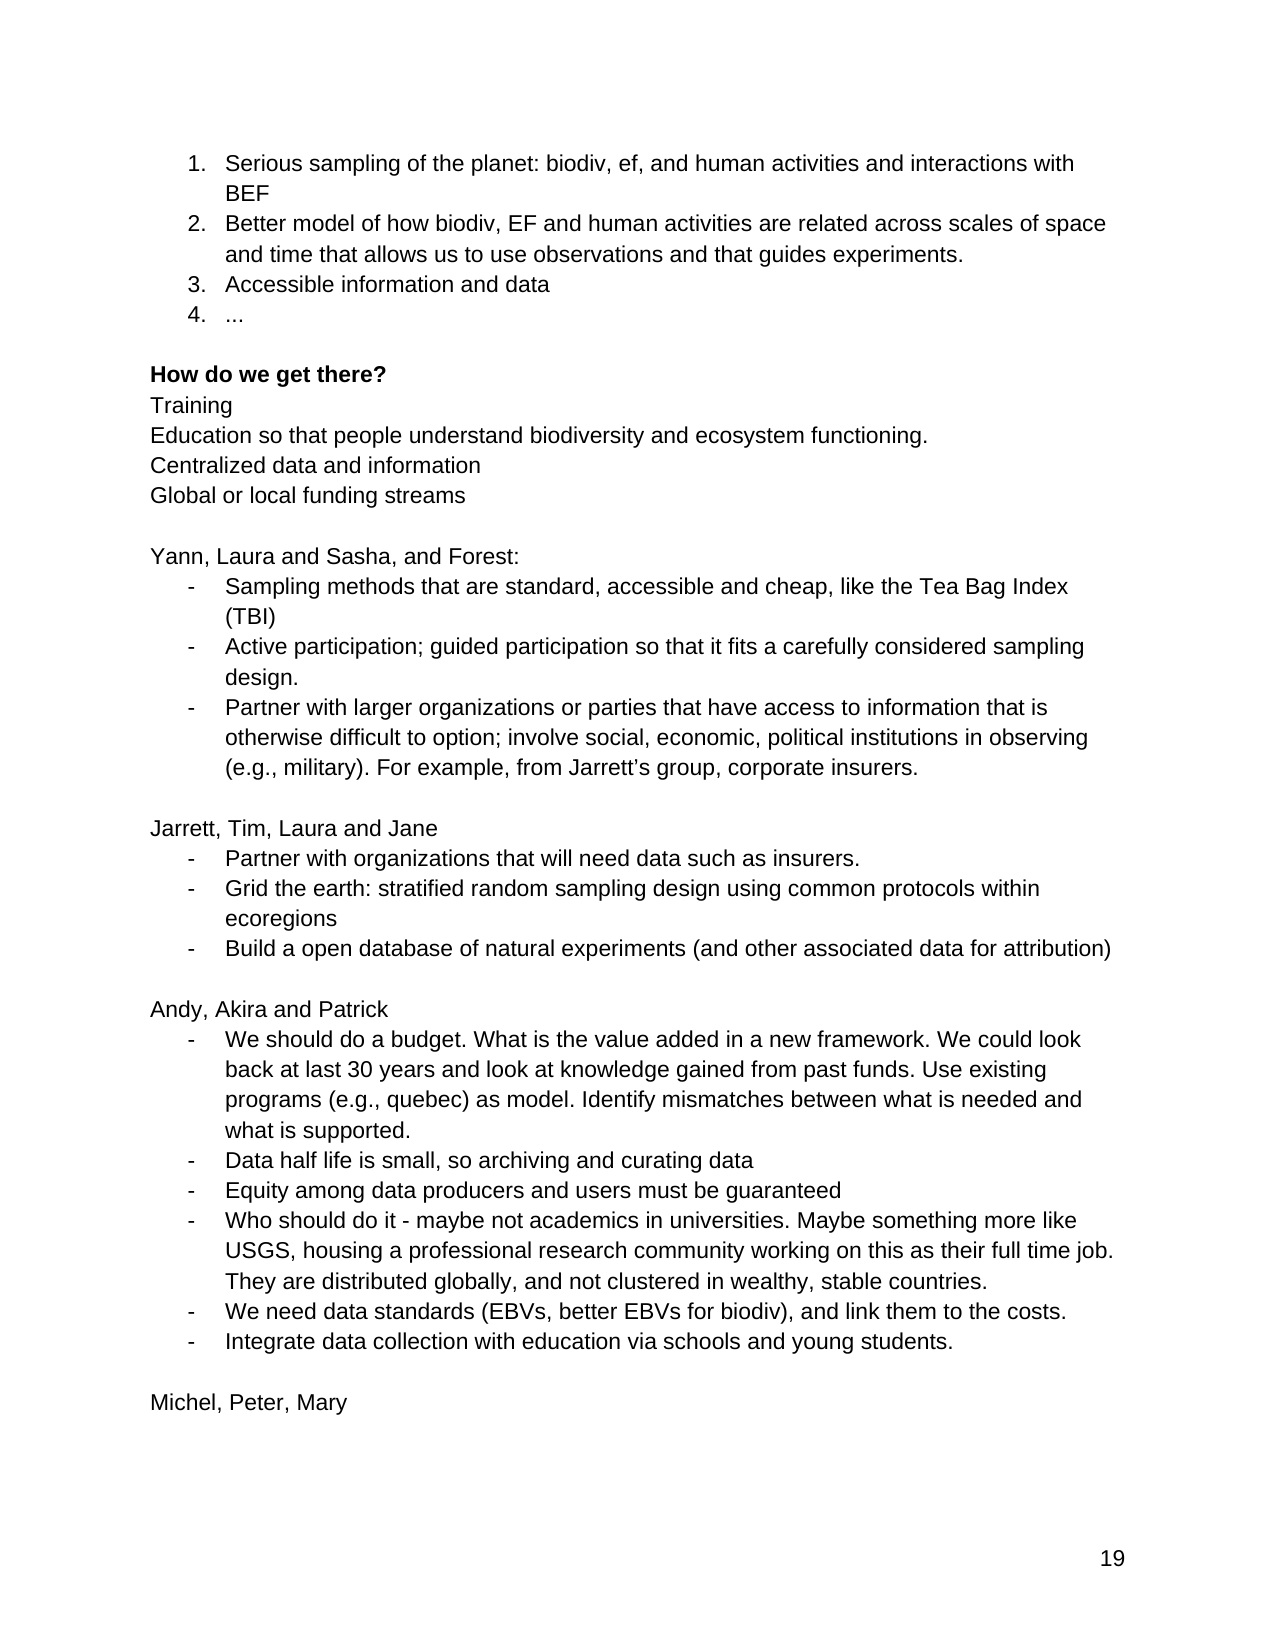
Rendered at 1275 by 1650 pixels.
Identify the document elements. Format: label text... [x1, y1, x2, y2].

list Better model of how biodiv, EF and human activities are related across scales of space and time that allows us to use observations and that guides experiments. [187, 210, 1125, 267]
list Who should do it - maybe not academics in universities. Maybe something more like USGS, housing a professional research community working on this as their full time job. They are distributed globally, and not clustered in wealthy, stable countries. [187, 1207, 1125, 1294]
text Jarrett, Tim, Laura and Jane [150, 814, 1125, 841]
list Integrate data collection with education via schools and young students. [187, 1328, 1125, 1354]
text How do we get there? [150, 361, 1125, 388]
text Training [150, 392, 1125, 418]
list Accessible information and data [187, 271, 1125, 297]
list We should do a budget. What is the value added in a new framework. We could look back at last 30 years and look at knowledge gained from past funds. Use existing programs (e.g., quebec) as model. Identify mismatches between what is needed and what is supported. [187, 1026, 1125, 1143]
list Partner with organizations that will need data such as insurers. [187, 845, 1125, 871]
text Global or local funding streams [150, 482, 1125, 509]
list We need data standards (EBVs, better EBVs for biodiv), and link them to the costs. [187, 1298, 1125, 1324]
list Serious sampling of the planet: biodiv, ef, and human activities and interactions with BEF [187, 150, 1125, 207]
text Andy, Akira and Patrick [150, 996, 1125, 1022]
list Grid the earth: stratified random sampling design using common protocols within ecoregions [187, 875, 1125, 932]
list Build a open database of natural experiments (and other associated data for attribution) [187, 935, 1125, 962]
list Partner with larger organizations or parties that have access to information that is otherwise difficult to option; involve social, economic, political institutions in observing (e.g., military). For example, from Jarrett’s group, corporate insurers. [187, 694, 1125, 781]
text Education so that people understand biodiversity and ecosystem functioning. [150, 422, 1125, 448]
list Data half life is small, so archiving and curating data [187, 1147, 1125, 1173]
text Centralized data and information [150, 452, 1125, 478]
list ... [187, 301, 1125, 327]
list Active participation; guided participation so that it fits a carefully considered sampling design. [187, 633, 1125, 690]
text Yann, Laura and Sasha, and Forest: [150, 543, 1125, 569]
list Sampling methods that are standard, accessible and cheap, like the Tea Bag Index (TBI) [187, 573, 1125, 629]
list Equity among data producers and users must be guaranteed [187, 1177, 1125, 1203]
text Michel, Peter, Mary [150, 1388, 1125, 1415]
